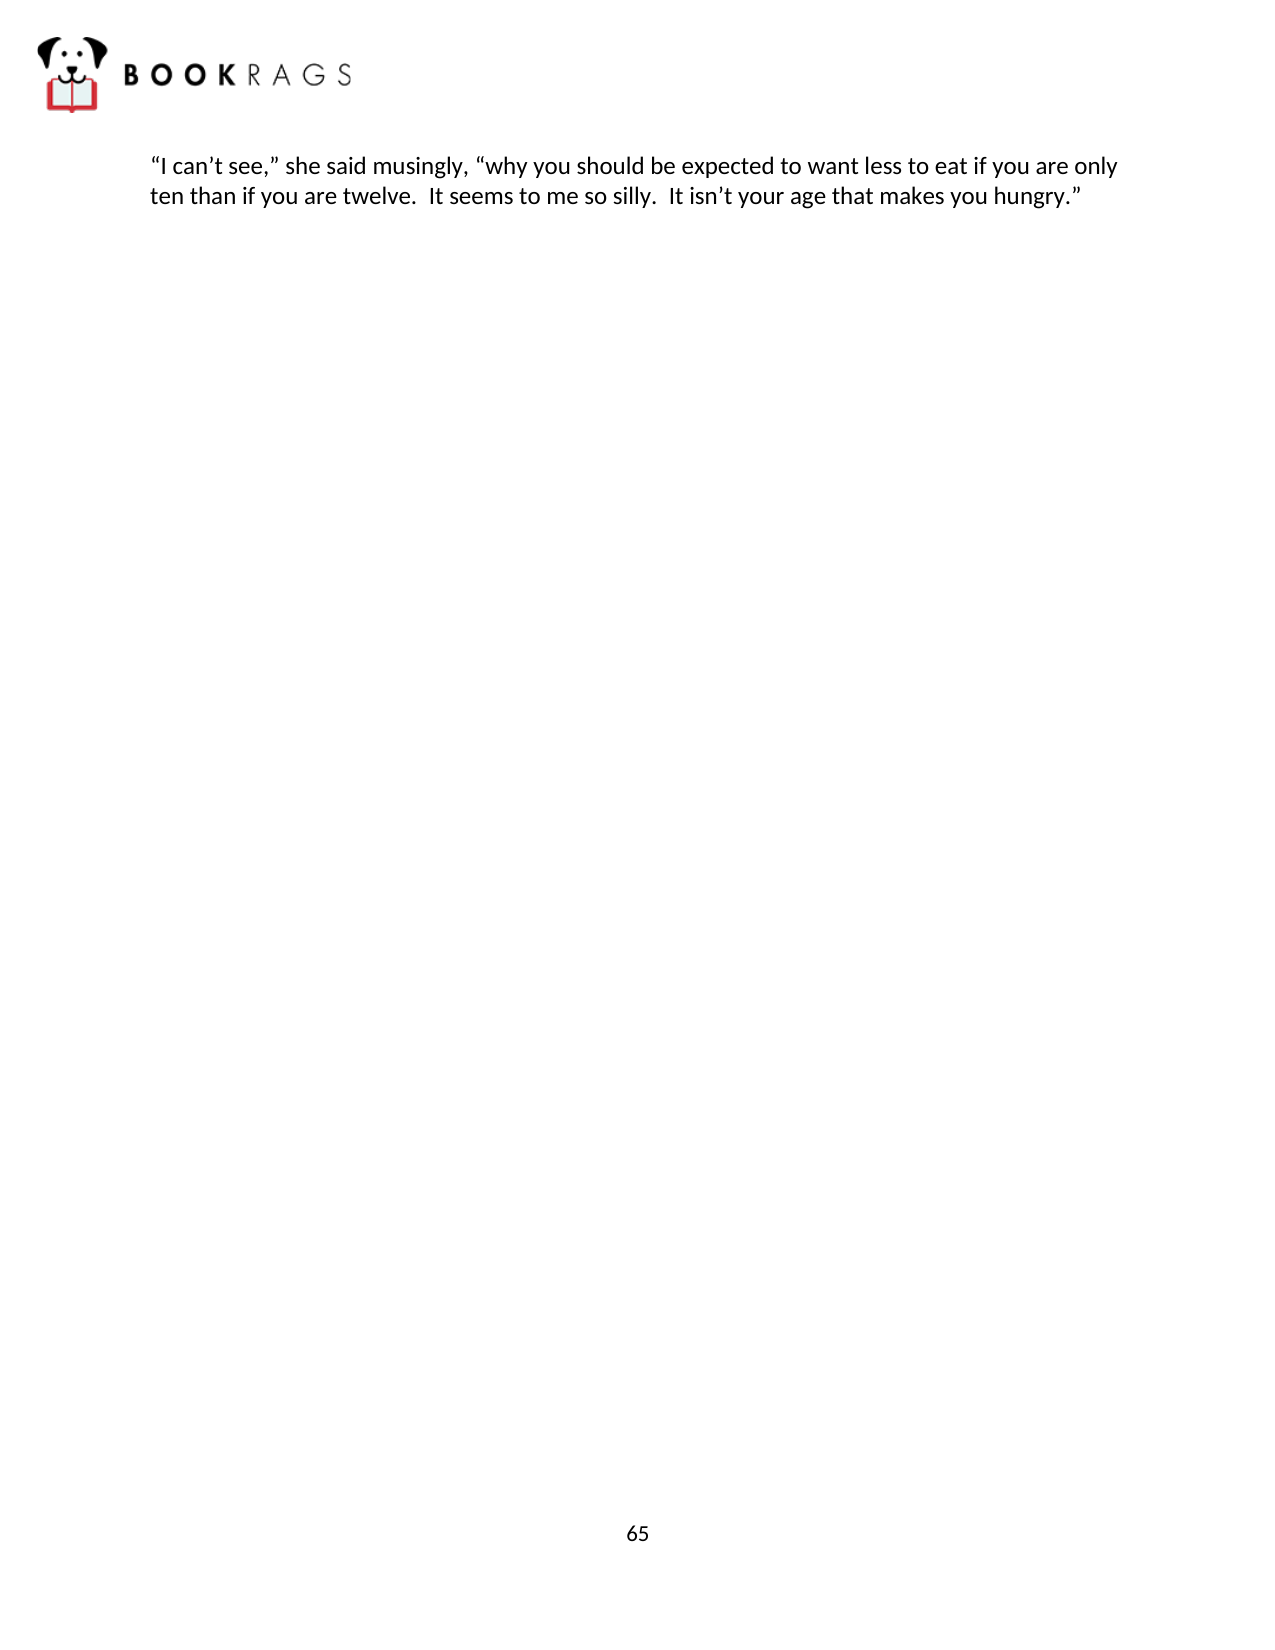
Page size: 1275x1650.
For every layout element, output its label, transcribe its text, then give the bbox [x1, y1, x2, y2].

text “I can’t see,” she said musingly, “why you should be expected to want less to eat if you are only ten than if you are twelve. It seems to me so silly. It isn’t your age that makes you hungry.” [150, 150, 1125, 211]
picture [37, 37, 351, 113]
